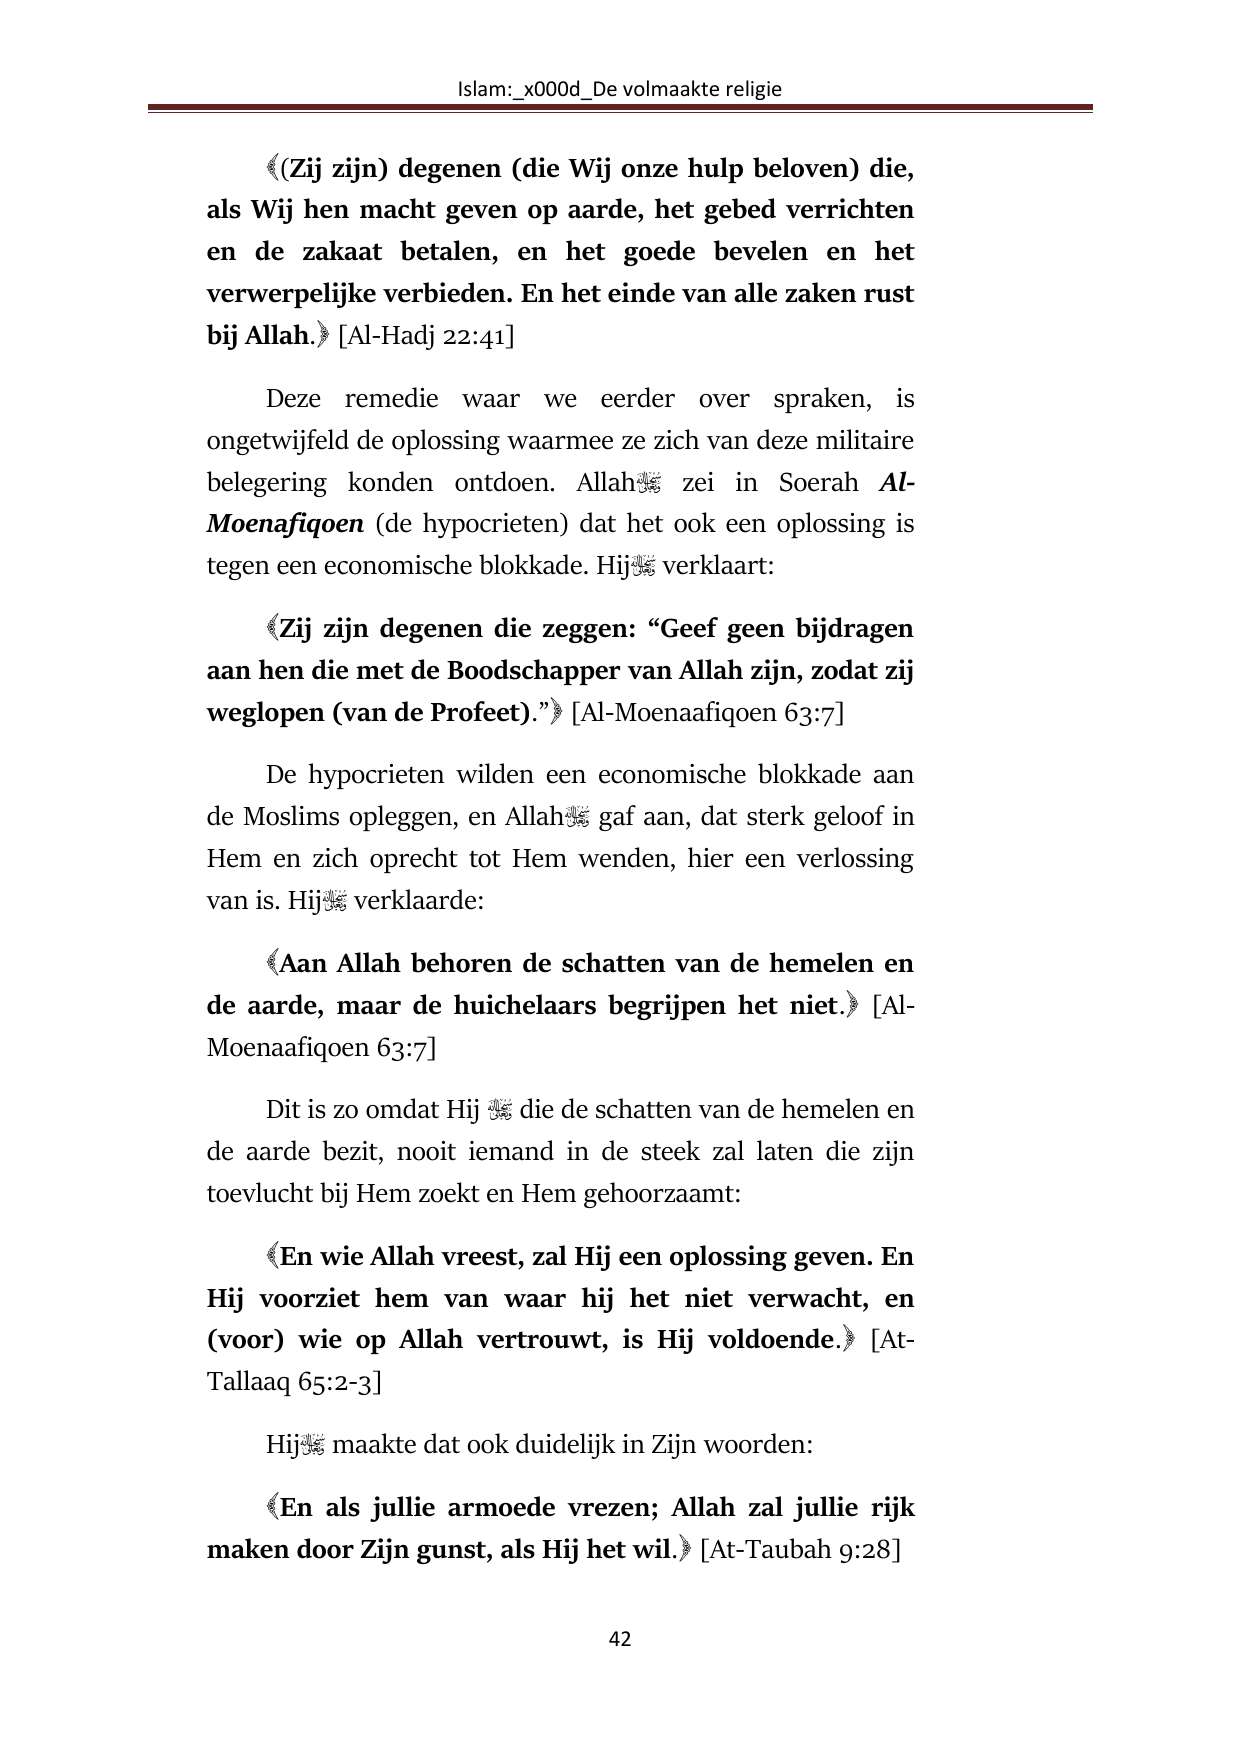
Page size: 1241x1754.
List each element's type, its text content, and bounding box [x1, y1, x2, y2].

text De hypocrieten wilden een economische blokkade aan de Moslims opleggen, en Allah gaf aan, dat sterk geloof in Hem en zich oprecht tot Hem wenden, hier een verlossing van is. Hij verklaarde: [207, 754, 915, 917]
text En wie Allah vreest, zal Hij een oplossing geven. En Hij voorziet hem van waar hij het niet verwacht, en (voor) wie op Allah vertrouwt, is Hij voldoende. [At-Tallaaq 65:2-3] [207, 1236, 915, 1398]
text (Zij zijn) degenen (die Wij onze hulp beloven) die, als Wij hen macht geven op aarde, het gebed verrichten en de zakaat betalen, en het goede bevelen en het verwerpelijke verbieden. En het einde van alle zaken rust bij Allah. [Al-Hadj 22:41] [207, 148, 915, 352]
text Aan Allah behoren de schatten van de hemelen en de aarde, maar de huichelaars begrijpen het niet. [Al-Moenaafiqoen 63:7] [207, 943, 915, 1063]
text Hij maakte dat ook duidelijk in Zijn woorden: [207, 1424, 1093, 1461]
text En als jullie armoede vrezen; Allah zal jullie rijk maken door Zijn gunst, als Hij het wil. [At-Taubah 9:28] [207, 1487, 915, 1565]
text Zij zijn degenen die zeggen: “Geef geen bijdragen aan hen die met de Boodschapper van Allah zijn, zodat zij weglopen (van de Profeet).” [Al-Moenaafiqoen 63:7] [207, 608, 915, 728]
text Deze remedie waar we eerder over spraken, is ongetwijfeld de oplossing waarmee ze zich van deze militaire belegering konden ontdoen. Allah zei in Soerah Al-Moenafiqoen (de hypocrieten) dat het ook een oplossing is tegen een economische blokkade. Hij verklaart: [207, 378, 915, 582]
text Dit is zo omdat Hij die de schatten van de hemelen en de aarde bezit, nooit iemand in de steek zal laten die zijn toevlucht bij Hem zoekt en Hem gehoorzaamt: [207, 1089, 915, 1209]
